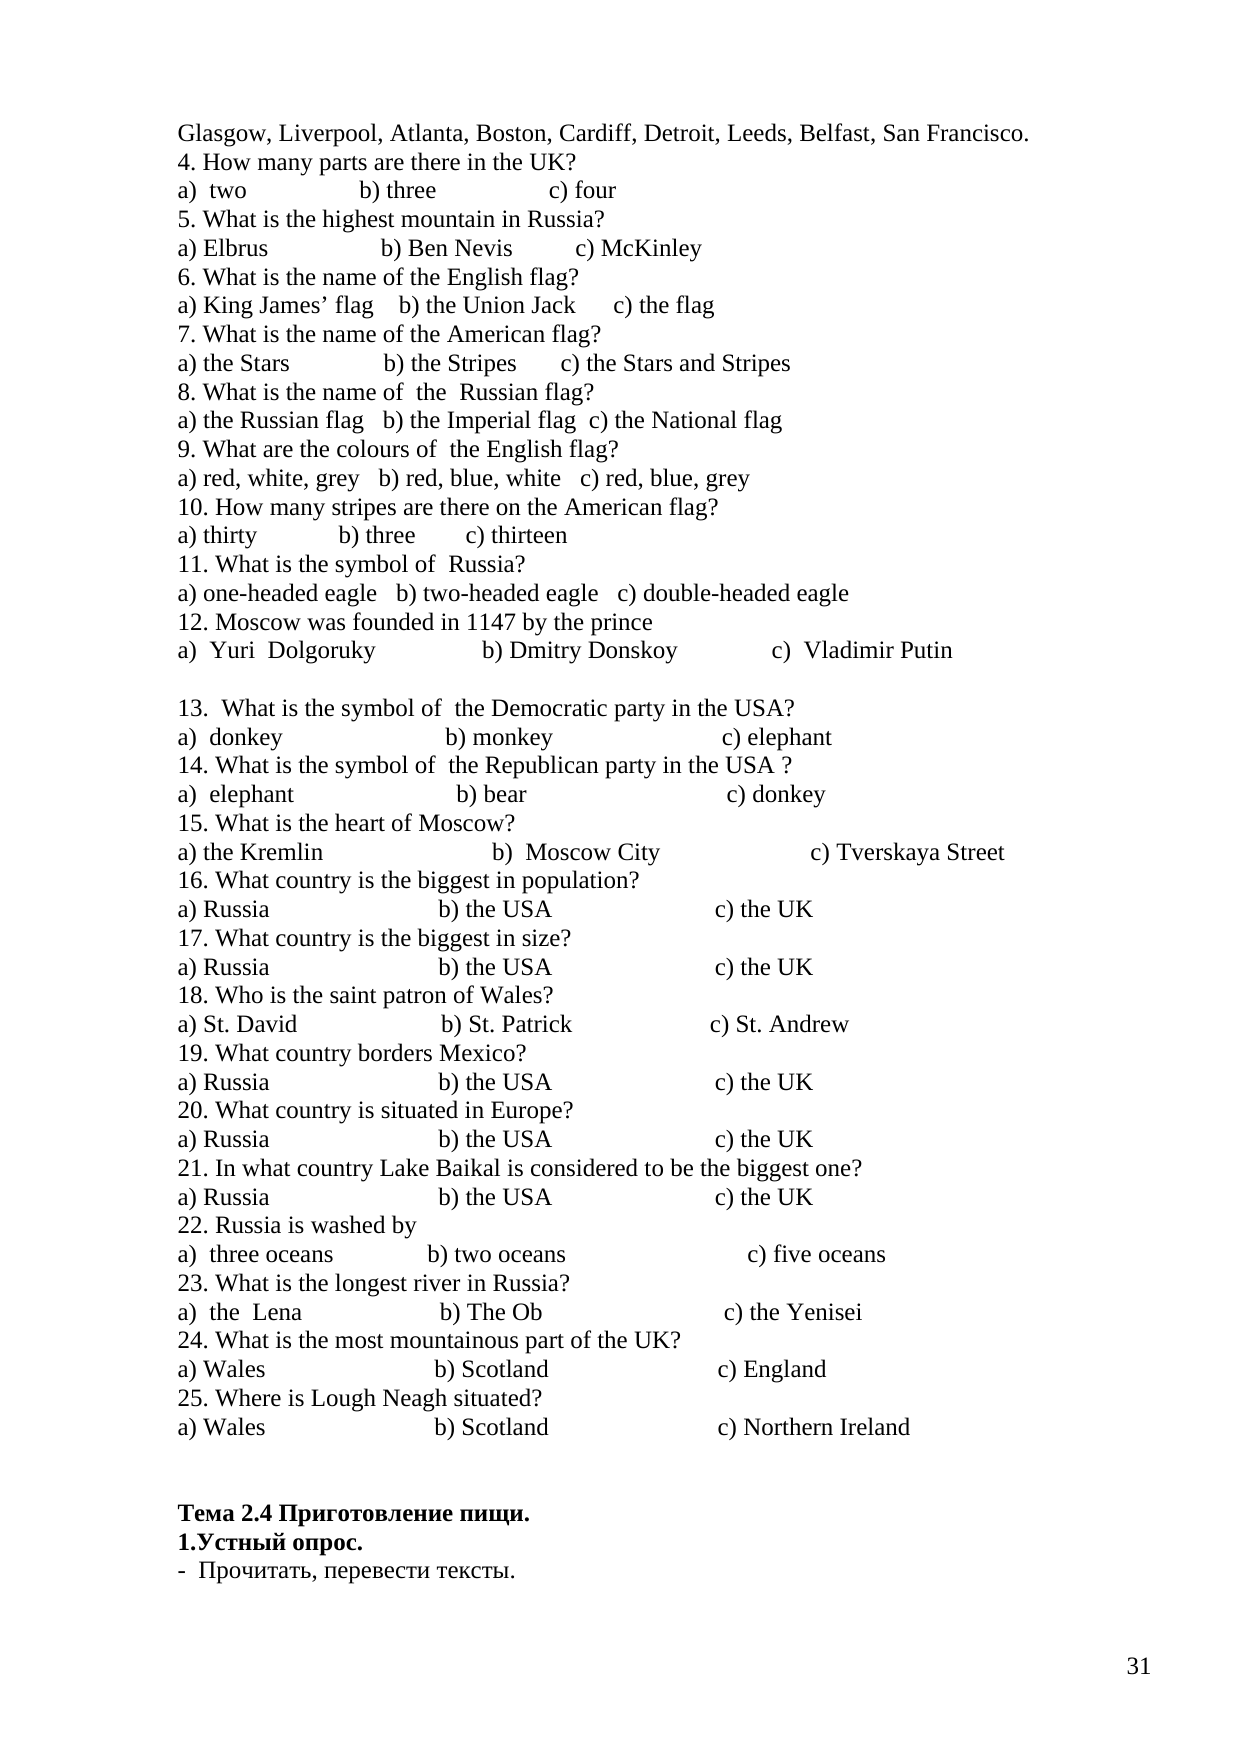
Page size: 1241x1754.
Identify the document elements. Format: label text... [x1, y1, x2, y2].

text a) two b) three c) four [177, 176, 1152, 204]
text a) the Stars b) the Stripes c) the Stars and Stripes [177, 348, 1152, 377]
text a) three oceans b) two oceans c) five oceans [177, 1239, 1152, 1268]
text a) red, white, grey b) red, blue, white c) red, blue, grey [177, 463, 1152, 492]
text 23. What is the longest river in Russia? [177, 1268, 1152, 1297]
text a) the Kremlin b) Moscow City c) Tverskaya Street [177, 837, 1152, 866]
text a) King James’ flag b) the Union Jack c) the flag [177, 291, 1152, 319]
text 13. What is the symbol of the Democratic party in the USA? [177, 693, 1152, 722]
text 6. What is the name of the English flag? [177, 262, 1152, 291]
text 8. What is the name of the Russian flag? [177, 377, 1152, 406]
text a) Russia b) the USA c) the UK [177, 952, 1152, 981]
text a) Russia b) the USA c) the UK [177, 894, 1152, 923]
text a) Yuri Dolgoruky b) Dmitry Donskoy c) Vladimir Putin [177, 636, 1152, 664]
text Тема 2.4 Приготовление пищи. [177, 1498, 1152, 1527]
text 5. What is the highest mountain in Russia? [177, 204, 1152, 233]
text 15. What is the heart of Moscow? [177, 808, 1152, 837]
text a) donkey b) monkey c) elephant [177, 722, 1152, 751]
text a) the Lena b) The Ob c) the Yenisei [177, 1297, 1152, 1326]
text a) thirty b) three c) thirteen [177, 521, 1152, 549]
text 24. What is the most mountainous part of the UK? [177, 1326, 1152, 1354]
text 20. What country is situated in Europe? [177, 1096, 1152, 1124]
text a) Russia b) the USA c) the UK [177, 1124, 1152, 1153]
text a) the Russian flag b) the Imperial flag c) the National flag [177, 406, 1152, 434]
text 25. Where is Lough Neagh situated? [177, 1383, 1152, 1412]
text a) Russia b) the USA c) the UK [177, 1067, 1152, 1096]
text 14. What is the symbol of the Republican party in the USA ? [177, 751, 1152, 779]
text 12. Moscow was founded in 1147 by the prince [177, 607, 1152, 636]
text a) Wales b) Scotland c) Northern Ireland [177, 1412, 1152, 1441]
text 9. What are the colours of the English flag? [177, 434, 1152, 463]
text 7. What is the name of the American flag? [177, 319, 1152, 348]
text 1.Устный опрос. [177, 1527, 1152, 1556]
text 22. Russia is washed by [177, 1211, 1152, 1239]
text 16. What country is the biggest in population? [177, 866, 1152, 894]
text a) Wales b) Scotland c) England [177, 1354, 1152, 1383]
text a) one-headed eagle b) two-headed eagle c) double-headed eagle [177, 578, 1152, 607]
text a) St. David b) St. Patrick c) St. Andrew [177, 1009, 1152, 1038]
text 19. What country borders Mexico? [177, 1038, 1152, 1067]
text - Прочитать, перевести тексты. [177, 1556, 1152, 1584]
text a) Russia b) the USA c) the UK [177, 1182, 1152, 1211]
text 17. What country is the biggest in size? [177, 923, 1152, 952]
text a) elephant b) bear c) donkey [177, 779, 1152, 808]
text 11. What is the symbol of Russia? [177, 549, 1152, 578]
text a) Elbrus b) Ben Nevis c) McKinley [177, 233, 1152, 262]
text Glasgow, Liverpool, Atlanta, Boston, Cardiff, Detroit, Leeds, Belfast, San Francisco. [177, 118, 1152, 147]
text 21. In what country Lake Baikal is considered to be the biggest one? [177, 1153, 1152, 1182]
text 18. Who is the saint patron of Wales? [177, 981, 1152, 1009]
text 10. How many stripes are there on the American flag? [177, 492, 1152, 521]
text 4. How many parts are there in the UK? [177, 147, 1152, 176]
